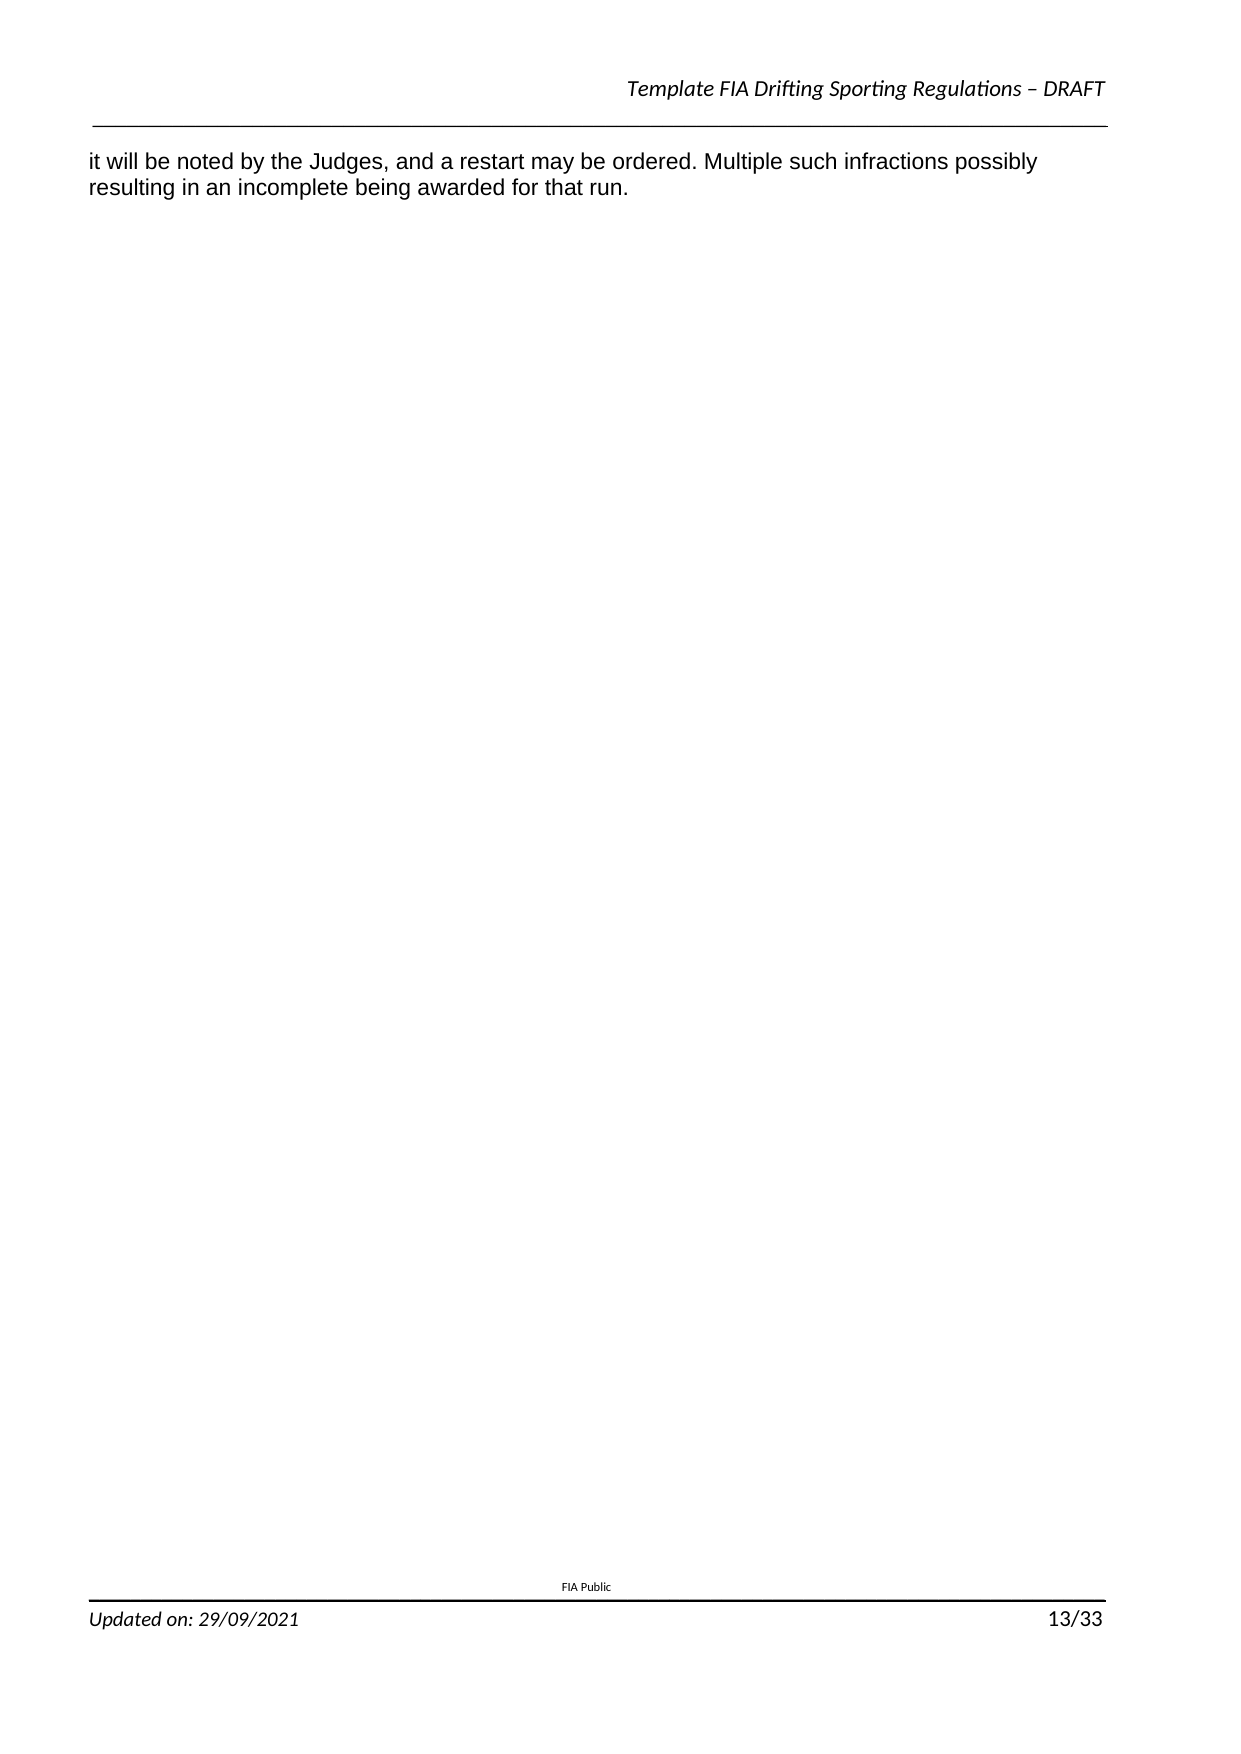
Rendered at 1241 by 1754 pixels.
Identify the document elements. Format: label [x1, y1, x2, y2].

text [89, 148, 1107, 200]
